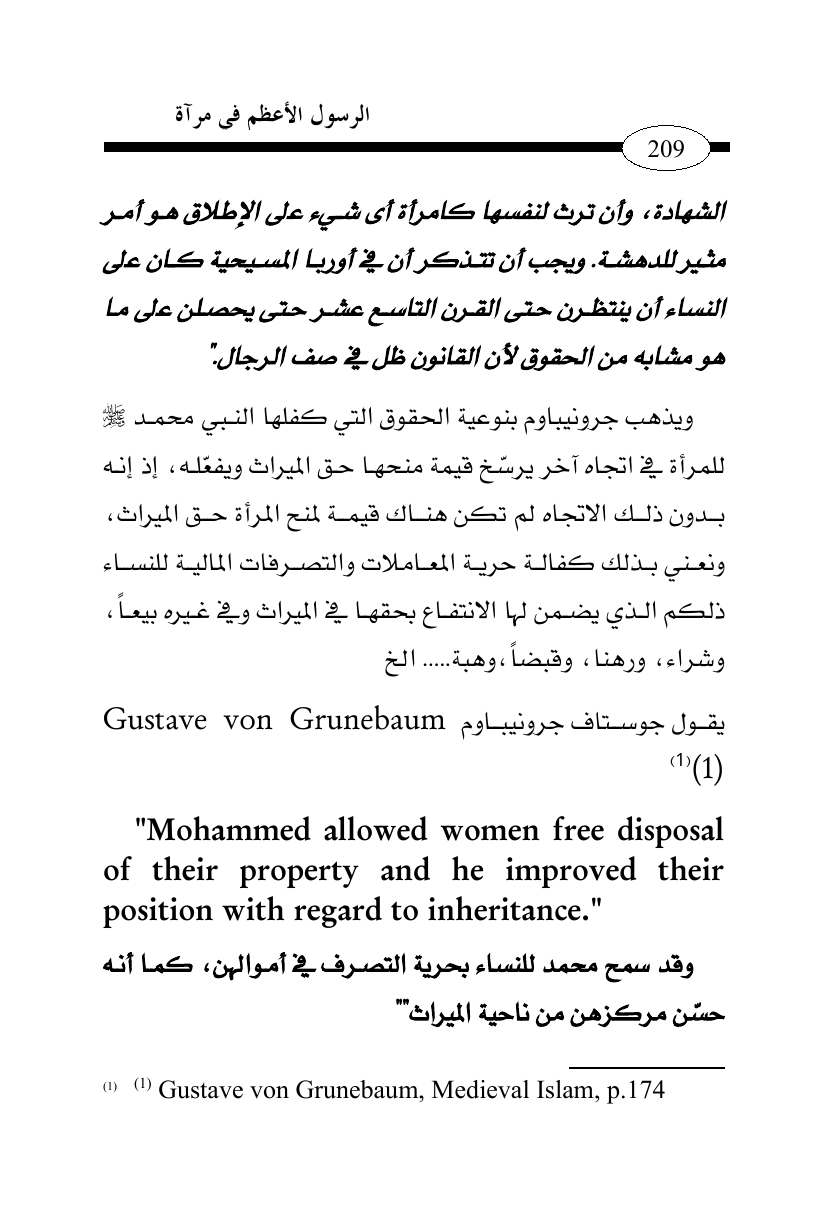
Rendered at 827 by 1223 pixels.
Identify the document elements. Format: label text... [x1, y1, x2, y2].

text يقول جوستاف جرونيباوم Gustave von Grunebaum (1) [103, 697, 724, 797]
text ويذهب جرونيباوم بنوعية الحقوق التي كفلها النبي محمد للمرأة في اتجاه آخر يرسّخ قيمة منحها حق الميراث ويفعّله، إذ إنه بدون ذلك الاتجاه لم تكن هناك قيمة لمنح المرأة حق الميراث، ونعني بذلك كفالة حرية المعاملات والتصرفات المالية للنساء ذلكم الذي يضمن لها الانتفاع بحقها في الميراث وفي غيره بيعاً، وشراء، ورهنا، وقبضاً،وهبة..... الخ [103, 394, 724, 685]
text وقد سمح محمد للنساء بحرية التصرف في أموالهن، كما أنه حسّن مركزهن من ناحية الميراث"" [103, 941, 724, 1038]
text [103, 188, 724, 382]
text "Mohammed allowed women free disposal of their property and he improved their position with regard to inheritance." [103, 809, 724, 928]
